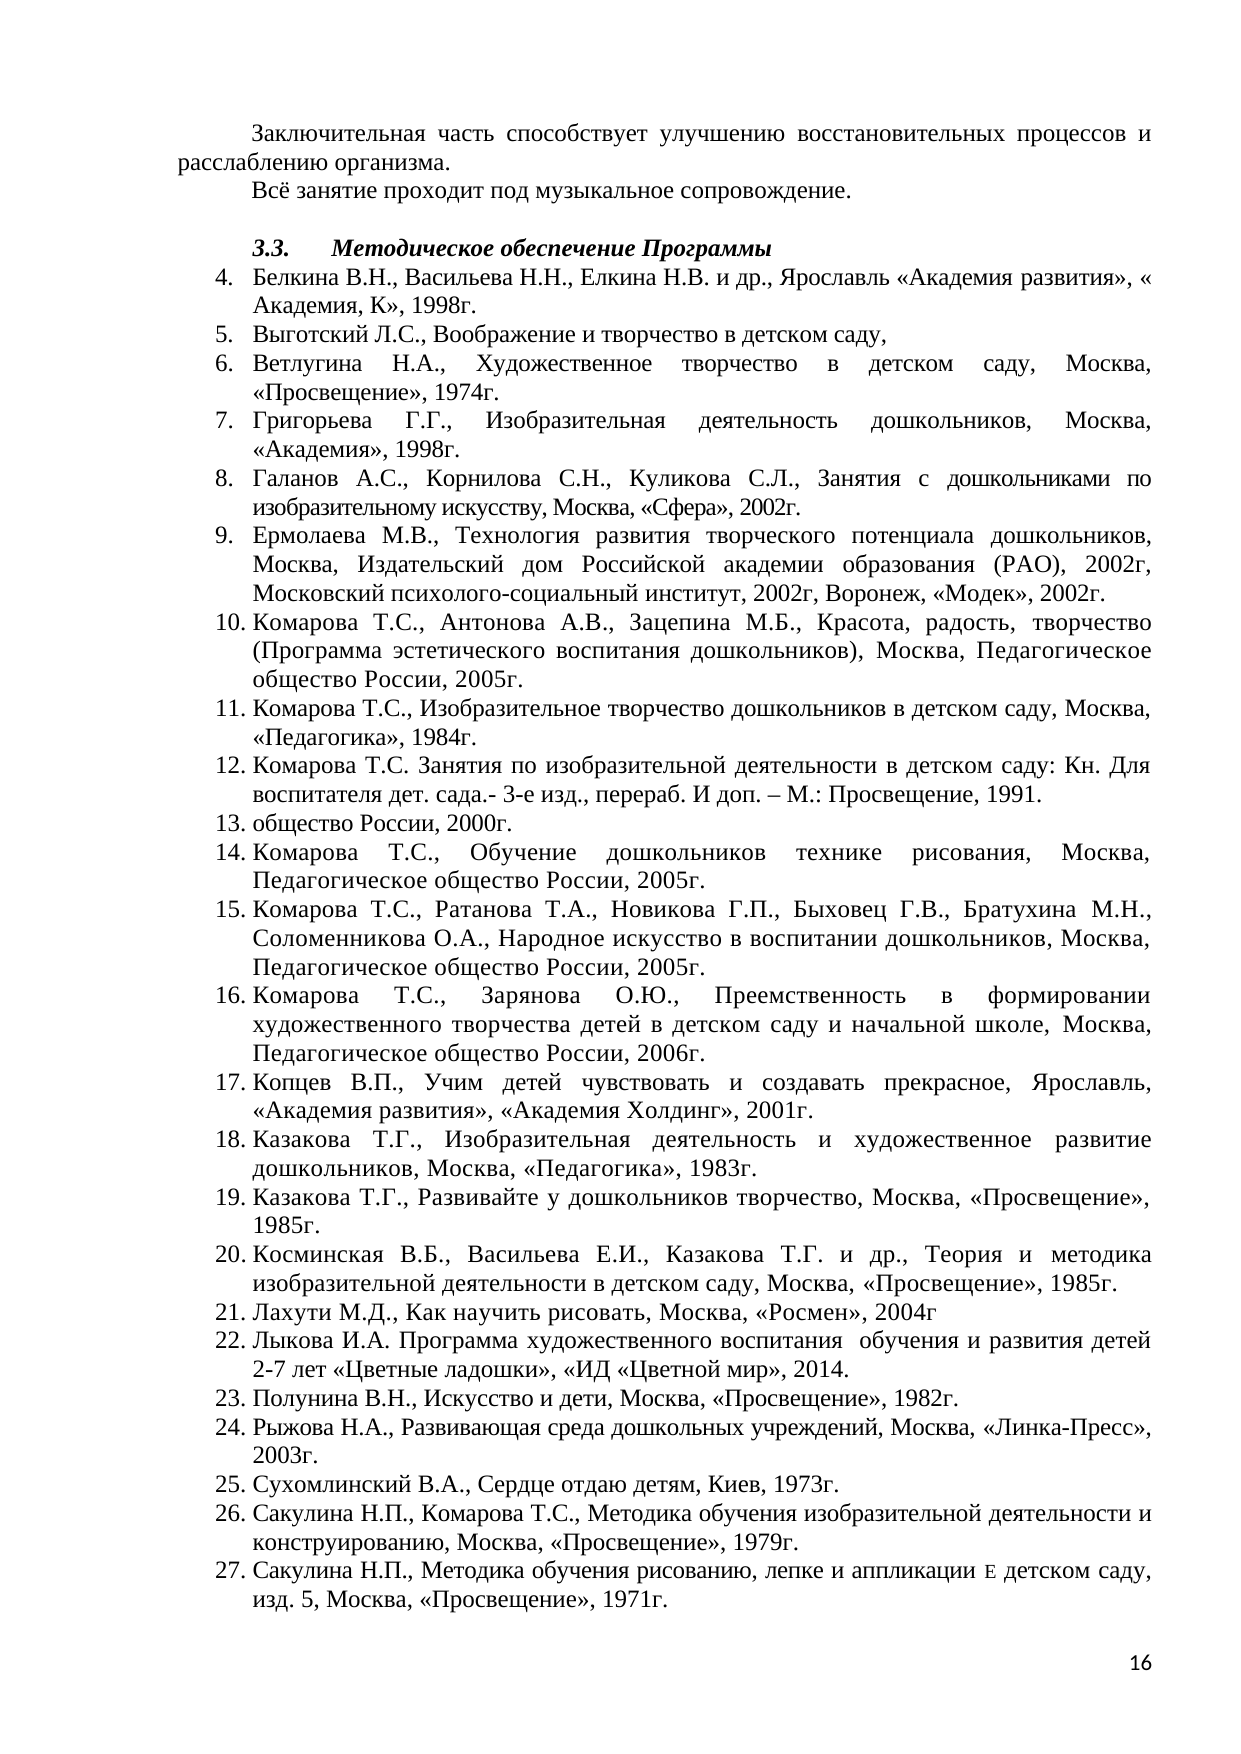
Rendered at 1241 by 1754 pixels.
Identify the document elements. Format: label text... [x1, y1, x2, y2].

list Полунина В.Н., Искусство и дети, Москва, «Просвещение», 1982г. [215, 1383, 1152, 1412]
list Комарова Т.С., Антонова А.В., Зацепина М.Б., Красота, радость, творчество (Программа эстетического воспитания дошкольников), Москва, Педагогическое общество России, 2005г. [215, 607, 1152, 693]
list Комарова Т.С., Зарянова О.Ю., Преемственность в формировании художественного творчества детей в детском саду и начальной школе, Москва, Педагогическое общество России, 2006г. [215, 981, 1152, 1067]
list Ермолаева М.В., Технология развития творческого потенциала дошкольников, Москва, Издательский дом Российской академии образования (РАО), 2002г, Московский психолого-социальный институт, 2002г, Воронеж, «Модек», 2002г. [215, 521, 1152, 607]
list Казакова Т.Г., Изобразительная деятельность и художественное развитие дошкольников, Москва, «Педагогика», 1983г. [215, 1124, 1152, 1182]
list Рыжова Н.А., Развивающая среда дошкольных учреждений, Москва, «Линка-Пресс», 2003г. [215, 1412, 1152, 1469]
list Ветлугина Н.А., Художественное творчество в детском саду, Москва, «Просвещение», 1974г. [215, 348, 1152, 406]
list Лахути М.Д., Как научить рисовать, Москва, «Росмен», 2004г [215, 1297, 1152, 1326]
list Выготский Л.С., Воображение и творчество в детском саду, [215, 319, 1152, 348]
list Сакулина Н.П., Комарова Т.С., Методика обучения изобразительной деятельности и конструированию, Москва, «Просвещение», 1979г. [215, 1498, 1152, 1556]
list общество России, 2000г. [215, 808, 1152, 837]
text Заключительная часть способствует улучшению восстановительных процессов и расслаблению организма. [177, 118, 1152, 176]
list Копцев В.П., Учим детей чувствовать и создавать прекрасное, Ярославль, «Академия развития», «Академия Холдинг», 2001г. [215, 1067, 1152, 1124]
list Комарова Т.С., Изобразительное творчество дошкольников в детском саду, Москва, «Педагогика», 1984г. [215, 693, 1152, 751]
list Косминская В.Б., Васильева Е.И., Казакова Т.Г. и др., Теория и методика изобразительной деятельности в детском саду, Москва, «Просвещение», 1985г. [215, 1239, 1152, 1297]
list Комарова Т.С., Ратанова Т.А., Новикова Г.П., Быховец Г.В., Братухина М.Н., Соломенникова О.А., Народное искусство в воспитании дошкольников, Москва, Педагогическое общество России, 2005г. [215, 894, 1152, 981]
list Комарова Т.С. Занятия по изобразительной деятельности в детском саду: Кн. Для воспитателя дет. сада.- 3-е изд., перераб. И доп. – М.: Просвещение, 1991. [215, 751, 1152, 808]
list Лыкова И.А. Программа художественного воспитания обучения и развития детей 2-7 лет «Цветные ладошки», «ИД «Цветной мир», 2014. [215, 1326, 1152, 1383]
list Казакова Т.Г., Развивайте у дошкольников творчество, Москва, «Просвещение», 1985г. [215, 1182, 1152, 1239]
list Сухомлинский В.А., Сердце отдаю детям, Киев, 1973г. [215, 1469, 1152, 1498]
list Григорьева Г.Г., Изобразительная деятельность дошкольников, Москва, «Академия», 1998г. [215, 406, 1152, 463]
text Всё занятие проходит под музыкальное сопровождение. [177, 176, 1152, 204]
list Методическое обеспечение Программы [252, 233, 1152, 262]
list Сакулина Н.П., Методика обучения рисованию, лепке и аппликации е детском саду, изд. 5, Москва, «Просвещение», 1971г. [215, 1556, 1152, 1613]
list Белкина В.Н., Васильева Н.Н., Елкина Н.В. и др., Ярославль «Академия развития», « Академия, К», 1998г. [215, 262, 1152, 319]
list Галанов А.С., Корнилова С.Н., Куликова С.Л., Занятия с дошкольниками по изобразительному искусству, Москва, «Сфера», 2002г. [215, 463, 1152, 521]
list Комарова Т.С., Обучение дошкольников технике рисования, Москва, Педагогическое общество России, 2005г. [215, 837, 1152, 894]
